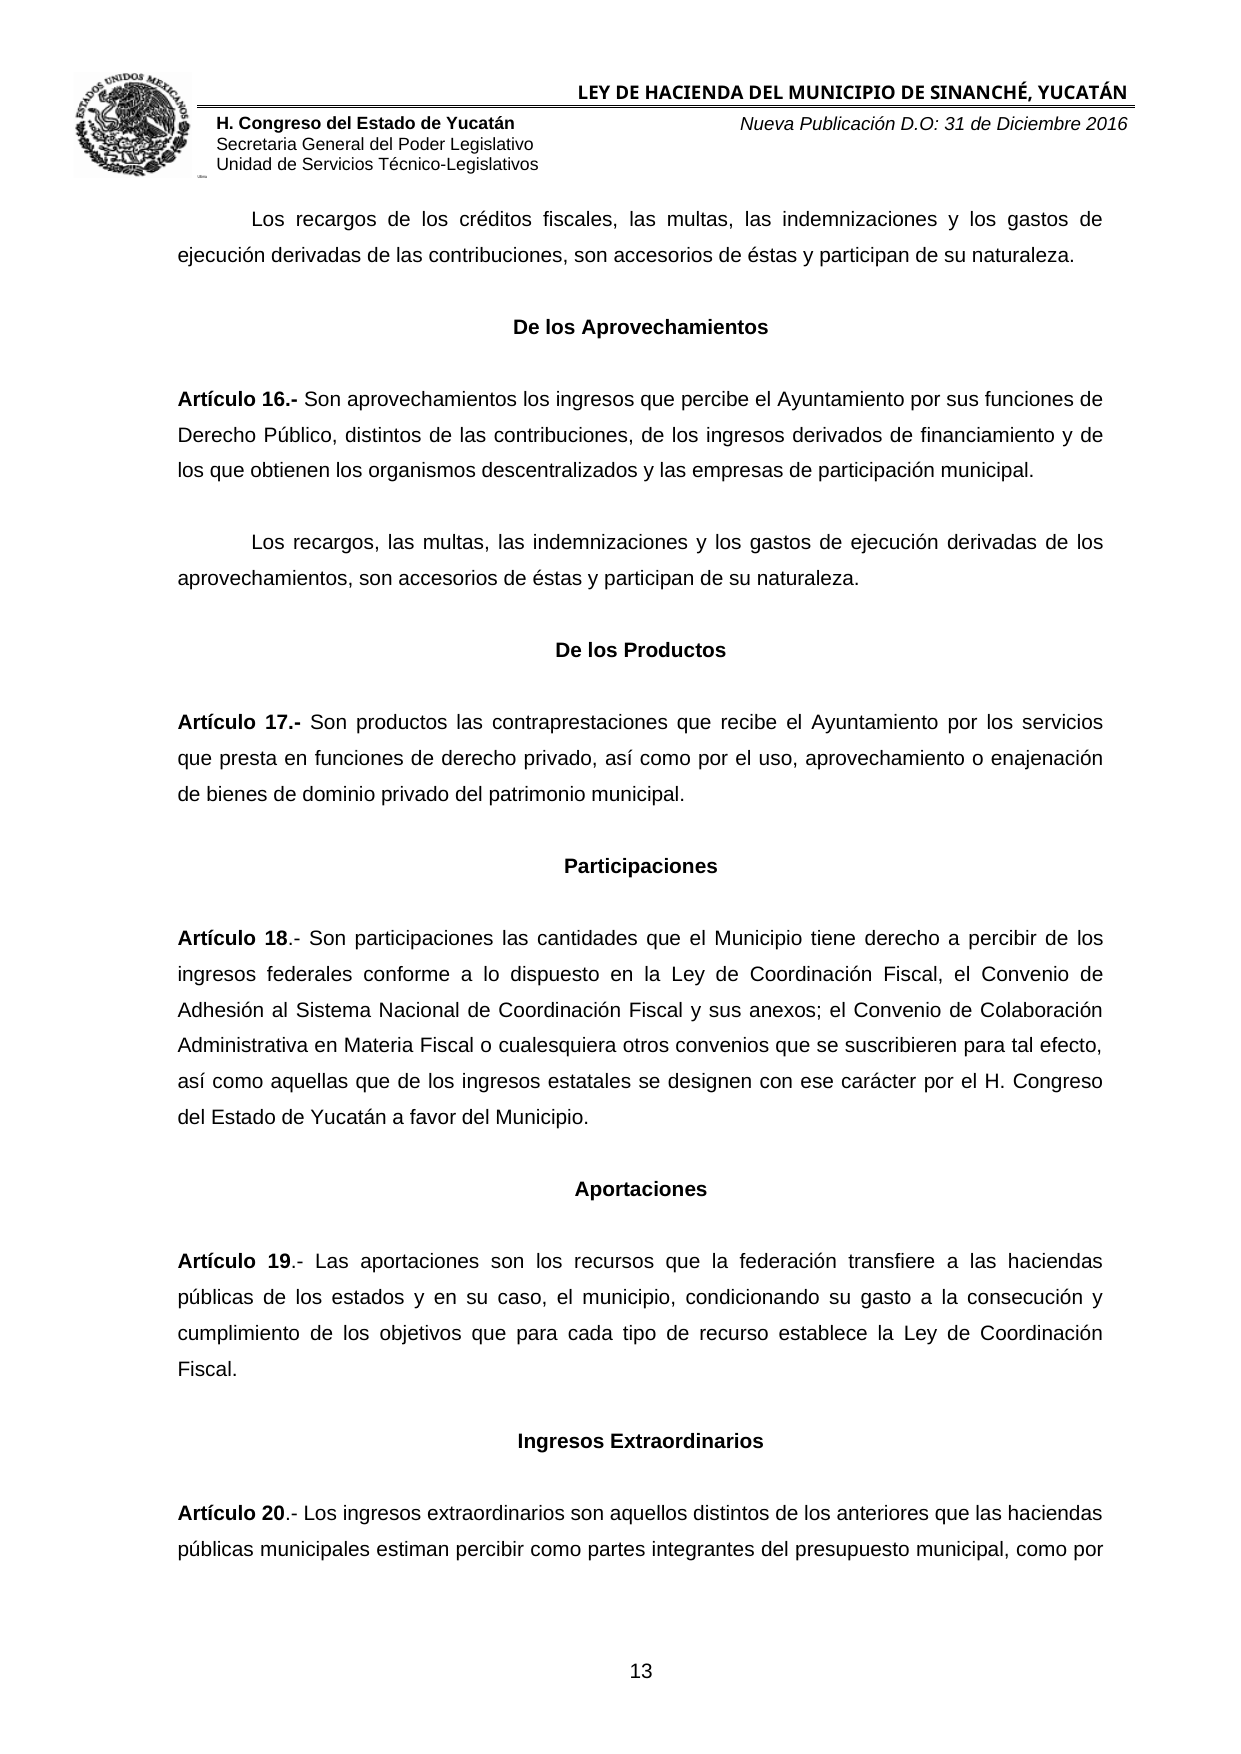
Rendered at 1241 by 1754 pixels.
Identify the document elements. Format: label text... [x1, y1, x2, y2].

text De los Aprovechamientos [177, 314, 1104, 338]
text Ingresos Extraordinarios [177, 1429, 1104, 1453]
text Artículo 16.- Son aprovechamientos los ingresos que percibe el Ayuntamiento por sus funciones de Derecho Público, distintos de las contribuciones, de los ingresos derivados de financiamiento y de los que obtienen los organismos descentralizados y las empresas de participación municipal. [177, 386, 1104, 482]
text Los recargos de los créditos fiscales, las multas, las indemnizaciones y los gastos de ejecución derivadas de las contribuciones, son accesorios de éstas y participan de su naturaleza. [177, 207, 1104, 267]
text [177, 1501, 1104, 1560]
text Participaciones [177, 854, 1104, 878]
text De los Productos [177, 638, 1104, 662]
text Artículo 17.- Son productos las contraprestaciones que recibe el Ayuntamiento por los servicios que presta en funciones de derecho privado, así como por el uso, aprovechamiento o enajenación de bienes de dominio privado del patrimonio municipal. [177, 710, 1104, 806]
text Aportaciones [177, 1177, 1104, 1201]
text Artículo 19.- Las aportaciones son los recursos que la federación transfiere a las haciendas públicas de los estados y en su caso, el municipio, condicionando su gasto a la consecución y cumplimiento de los objetivos que para cada tipo de recurso establece la Ley de Coordinación Fiscal. [177, 1249, 1104, 1381]
text Los recargos, las multas, las indemnizaciones y los gastos de ejecución derivadas de los aprovechamientos, son accesorios de éstas y participan de su naturaleza. [177, 530, 1104, 590]
text Artículo 18.- Son participaciones las cantidades que el Municipio tiene derecho a percibir de los ingresos federales conforme a lo dispuesto en la Ley de Coordinación Fiscal, el Convenio de Adhesión al Sistema Nacional de Coordinación Fiscal y sus anexos; el Convenio de Colaboración Administrativa en Materia Fiscal o cualesquiera otros convenios que se suscribieren para tal efecto, así como aquellas que de los ingresos estatales se designen con ese carácter por el H. Congreso del Estado de Yucatán a favor del Municipio. [177, 926, 1104, 1129]
